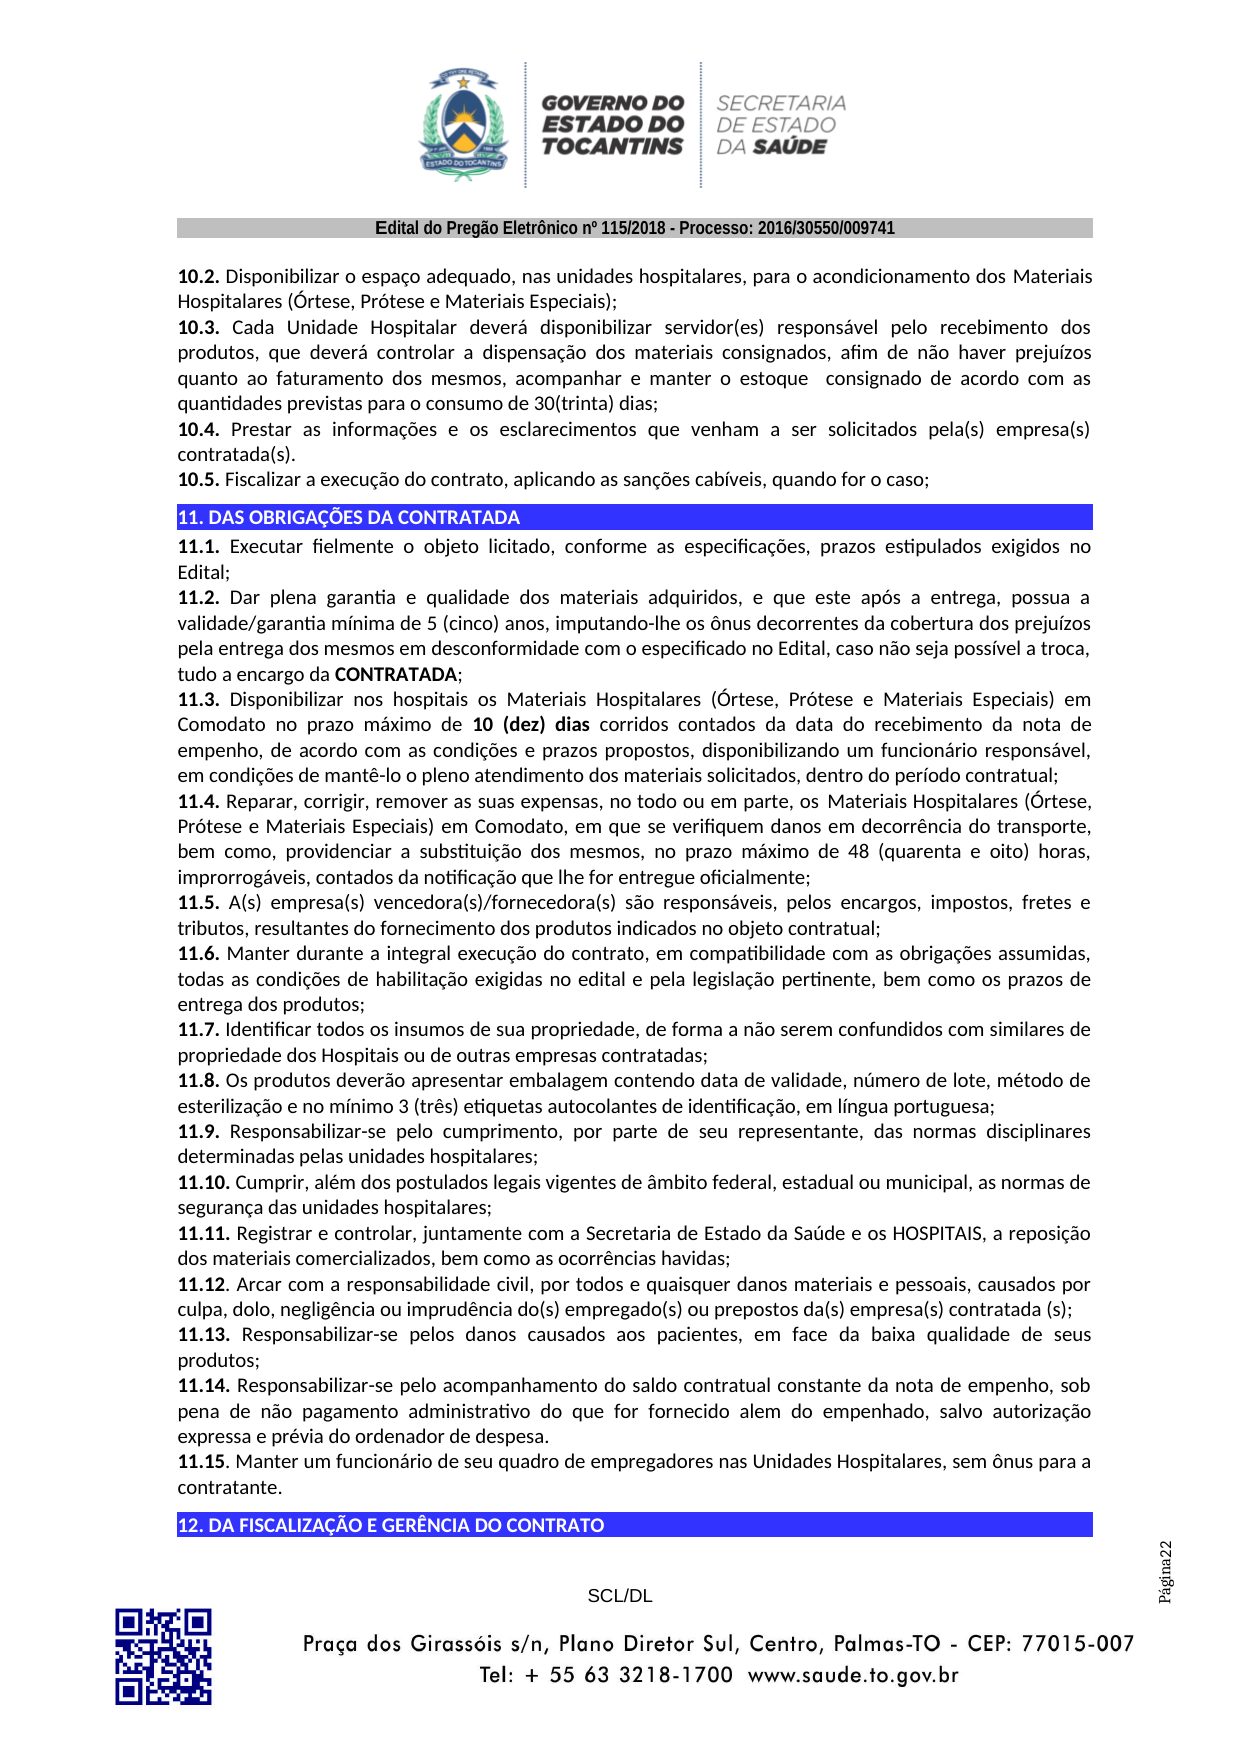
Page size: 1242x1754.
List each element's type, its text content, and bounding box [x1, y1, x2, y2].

text 11.14. Responsabilizar-se pelo acompanhamento do saldo contratual constante da nota de empenho, sob pena de não pagamento administrativo do que for fornecido alem do empenhado, salvo autorização expressa e prévia do ordenador de despesa. [177, 1372, 1093, 1449]
text 10.2. Disponibilizar o espaço adequado, nas unidades hospitalares, para o acondicionamento dos Materiais Hospitalares (Órtese, Prótese e Materiais Especiais); [177, 263, 1093, 314]
text 11.4. Reparar, corrigir, remover as suas expensas, no todo ou em parte, os Materiais Hospitalares (Órtese, Prótese e Materiais Especiais) em Comodato, em que se verifiquem danos em decorrência do transporte, bem como, providenciar a substituição dos mesmos, no prazo máximo de 48 (quarenta e oito) horas, improrrogáveis, contados da notificação que lhe for entregue oficialmente; [177, 788, 1093, 889]
text 11.7. Identificar todos os insumos de sua propriedade, de forma a não serem confundidos com similares de propriedade dos Hospitais ou de outras empresas contratadas; [177, 1017, 1093, 1067]
text 11.6. Manter durante a integral execução do contrato, em compatibilidade com as obrigações assumidas, todas as condições de habilitação exigidas no edital e pela legislação pertinente, bem como os prazos de entrega dos produtos; [177, 940, 1093, 1017]
text 12. DA FISCALIZAÇÃO E GERÊNCIA DO CONTRATO [177, 1512, 1093, 1537]
text 11.3. Disponibilizar nos hospitais os Materiais Hospitalares (Órtese, Prótese e Materiais Especiais) em Comodato no prazo máximo de 10 (dez) dias corridos contados da data do recebimento da nota de empenho, de acordo com as condições e prazos propostos, disponibilizando um funcionário responsável, em condições de mantê-lo o pleno atendimento dos materiais solicitados, dentro do período contratual; [177, 686, 1093, 788]
text 10.3. Cada Unidade Hospitalar deverá disponibilizar servidor(es) responsável pelo recebimento dos produtos, que deverá controlar a dispensação dos materiais consignados, afim de não haver prejuízos quanto ao faturamento dos mesmos, acompanhar e manter o estoque consignado de acordo com as quantidades previstas para o consumo de 30(trinta) dias; [177, 314, 1093, 416]
text 11.2. Dar plena garantia e qualidade dos materiais adquiridos, e que este após a entrega, possua a validade/garantia mínima de 5 (cinco) anos, imputando-lhe os ônus decorrentes da cobertura dos prejuízos pela entrega dos mesmos em desconformidade com o especificado no Edital, caso não seja possível a troca, tudo a encargo da CONTRATADA; [177, 584, 1093, 686]
text 11.9. Responsabilizar-se pelo cumprimento, por parte de seu representante, das normas disciplinares determinadas pelas unidades hospitalares; [177, 1118, 1093, 1169]
picture [234, 59, 1036, 190]
text 11.15. Manter um funcionário de seu quadro de empregadores nas Unidades Hospitalares, sem ônus para a contratante. [177, 1449, 1093, 1499]
text 10.4. Prestar as informações e os esclarecimentos que venham a ser solicitados pela(s) empresa(s) contratada(s). [177, 416, 1093, 467]
text 11.11. Registrar e controlar, juntamente com a Secretaria de Estado da Saúde e os HOSPITAIS, a reposição dos materiais comercializados, bem como as ocorrências havidas; [177, 1220, 1093, 1271]
text 10.5. Fiscalizar a execução do contrato, aplicando as sanções cabíveis, quando for o caso; [177, 467, 1093, 492]
text 11. DAS OBRIGAÇÕES DA CONTRATADA [177, 504, 1093, 530]
text 11.8. Os produtos deverão apresentar embalagem contendo data de validade, número de lote, método de esterilização e no mínimo 3 (três) etiquetas autocolantes de identificação, em língua portuguesa; [177, 1067, 1093, 1118]
text 11.1. Executar fielmente o objeto licitado, conforme as especificações, prazos estipulados exigidos no Edital; [177, 534, 1093, 584]
text 11.5. A(s) empresa(s) vencedora(s)/fornecedora(s) são responsáveis, pelos encargos, impostos, fretes e tributos, resultantes do fornecimento dos produtos indicados no objeto contratual; [177, 889, 1093, 940]
text 11.12. Arcar com a responsabilidade civil, por todos e quaisquer danos materiais e pessoais, causados por culpa, dolo, negligência ou imprudência do(s) empregado(s) ou prepostos da(s) empresa(s) contratada (s); [177, 1271, 1093, 1322]
text 11.13. Responsabilizar-se pelos danos causados aos pacientes, em face da baixa qualidade de seus produtos; [177, 1322, 1093, 1372]
text 11.10. Cumprir, além dos postulados legais vigentes de âmbito federal, estadual ou municipal, as normas de segurança das unidades hospitalares; [177, 1169, 1093, 1220]
picture [111, 1604, 1134, 1709]
